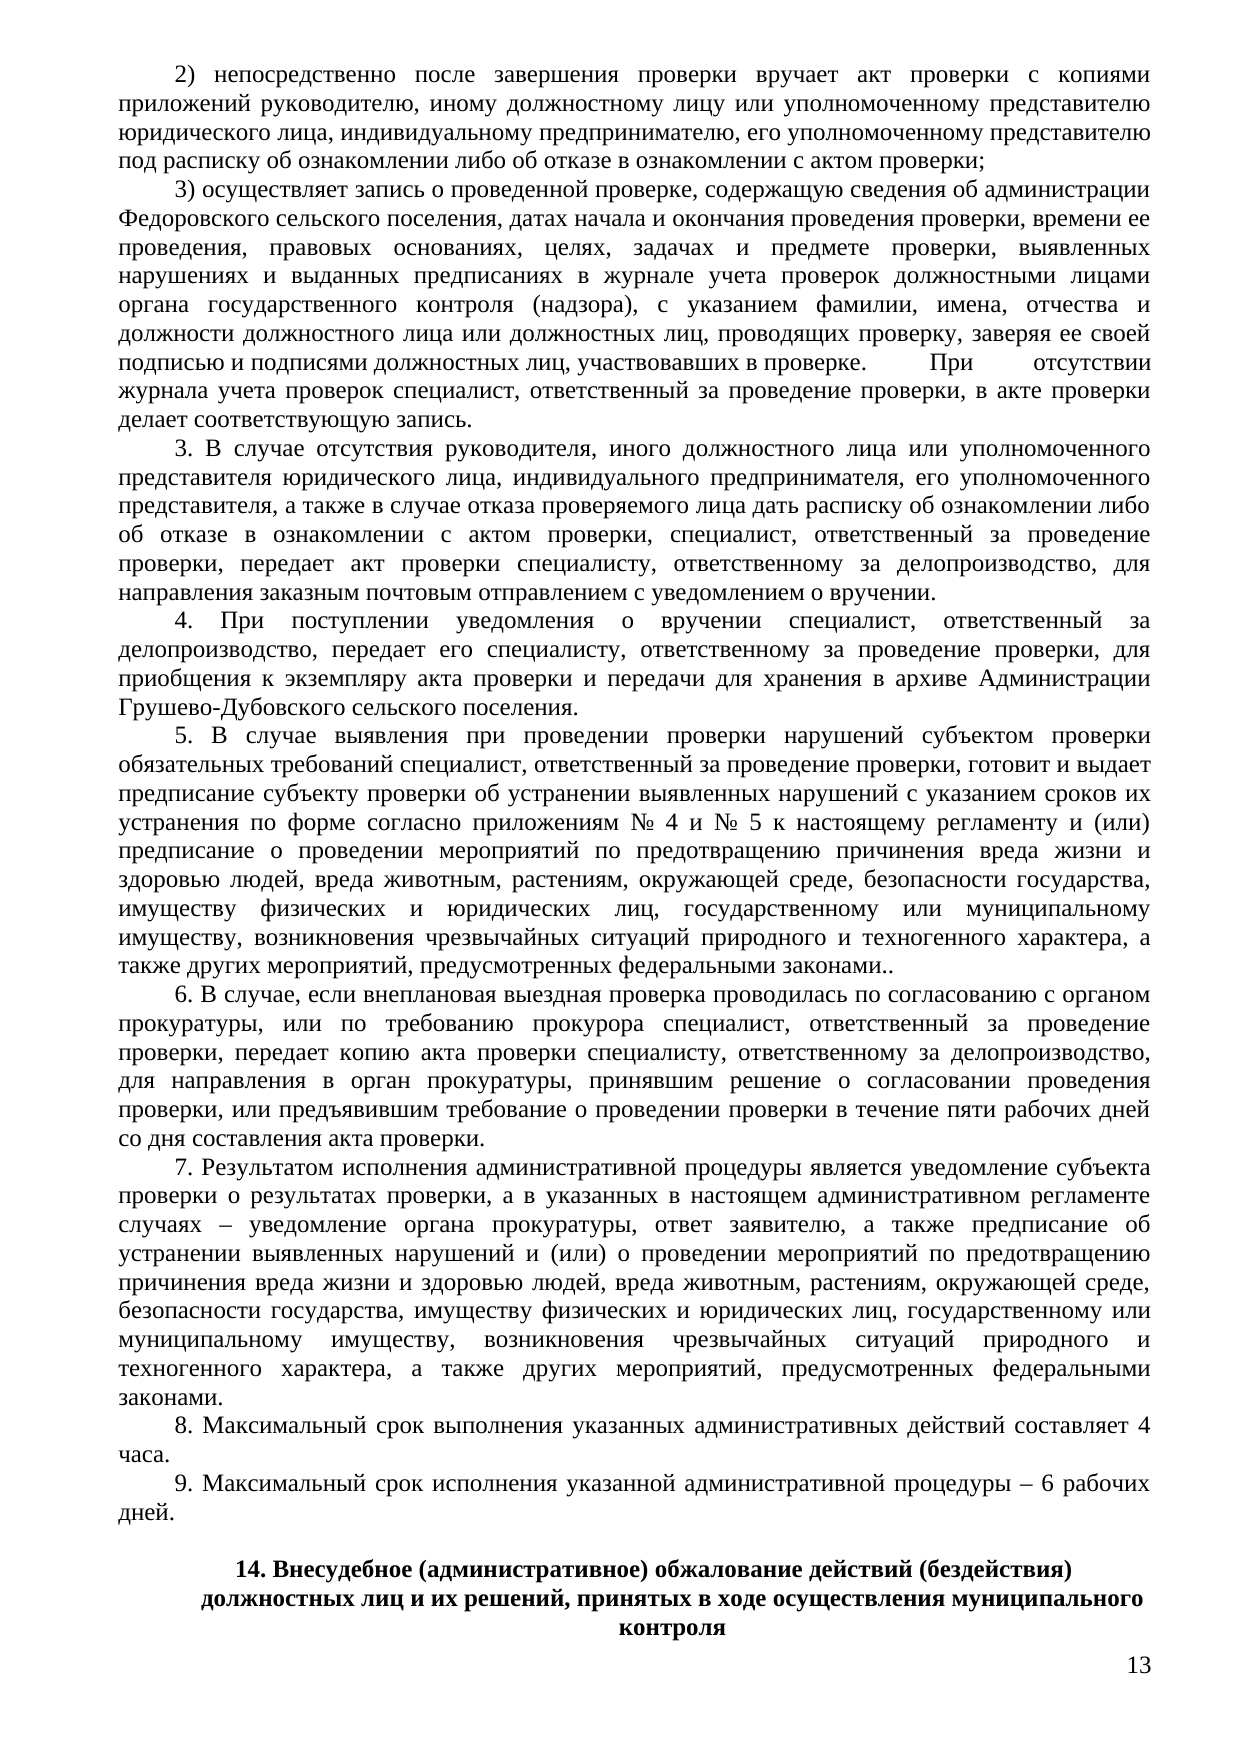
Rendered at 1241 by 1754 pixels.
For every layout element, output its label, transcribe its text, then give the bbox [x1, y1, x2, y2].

list Внесудебное (административное) обжалование действий (бездействия) должностных лиц и их решений, принятых в ходе осуществления муниципального контроля [156, 1554, 1152, 1640]
text 3. В случае отсутствия руководителя, иного должностного лица или уполномоченного представителя юридического лица, индивидуального предпринимателя, его уполномоченного представителя, а также в случае отказа проверяемого лица дать расписку об ознакомлении либо об отказе в ознакомлении с актом проверки, специалист, ответственный за проведение проверки, передает акт проверки специалисту, ответственному за делопроизводство, для направления заказным почтовым отправлением с уведомлением о вручении. [118, 433, 1152, 605]
text 3) осуществляет запись о проведенной проверке, содержащую сведения об администрации Федоровского сельского поселения, датах начала и окончания проведения проверки, времени ее проведения, правовых основаниях, целях, задачах и предмете проверки, выявленных нарушениях и выданных предписаниях в журнале учета проверок должностными лицами органа государственного контроля (надзора), с указанием фамилии, имена, отчества и должности должностного лица или должностных лиц, проводящих проверку, заверяя ее своей подписью и подписями должностных лиц, участвовавших в проверке. При отсутствии журнала учета проверок специалист, ответственный за проведение проверки, в акте проверки делает соответствующую запись. [118, 174, 1152, 433]
text 4. При поступлении уведомления о вручении специалист, ответственный за делопроизводство, передает его специалисту, ответственному за проведение проверки, для приобщения к экземпляру акта проверки и передачи для хранения в архиве Администрации Грушево-Дубовского сельского поселения. [118, 605, 1152, 720]
text 8. Максимальный срок выполнения указанных административных действий составляет 4 часа. [118, 1410, 1152, 1468]
text 5. В случае выявления при проведении проверки нарушений субъектом проверки обязательных требований специалист, ответственный за проведение проверки, готовит и выдает предписание субъекту проверки об устранении выявленных нарушений с указанием сроков их устранения по форме согласно приложениям № 4 и № 5 к настоящему регламенту и (или) предписание о проведении мероприятий по предотвращению причинения вреда жизни и здоровью людей, вреда животным, растениям, окружающей среде, безопасности государства, имуществу физических и юридических лиц, государственному или муниципальному имуществу, возникновения чрезвычайных ситуаций природного и техногенного характера, а также других мероприятий, предусмотренных федеральными законами.. [118, 720, 1152, 979]
text 9. Максимальный срок исполнения указанной административной процедуры – 6 рабочих дней. [118, 1468, 1152, 1525]
text 6. В случае, если внеплановая выездная проверка проводилась по согласованию с органом прокуратуры, или по требованию прокурора специалист, ответственный за проведение проверки, передает копию акта проверки специалисту, ответственному за делопроизводство, для направления в орган прокуратуры, принявшим решение о согласовании проведения проверки, или предъявившим требование о проведении проверки в течение пяти рабочих дней со дня составления акта проверки. [118, 979, 1152, 1152]
text 7. Результатом исполнения административной процедуры является уведомление субъекта проверки о результатах проверки, а в указанных в настоящем административном регламенте случаях – уведомление органа прокуратуры, ответ заявителю, а также предписание об устранении выявленных нарушений и (или) о проведении мероприятий по предотвращению причинения вреда жизни и здоровью людей, вреда животным, растениям, окружающей среде, безопасности государства, имуществу физических и юридических лиц, государственному или муниципальному имуществу, возникновения чрезвычайных ситуаций природного и техногенного характера, а также других мероприятий, предусмотренных федеральными законами. [118, 1152, 1152, 1410]
text 2) непосредственно после завершения проверки вручает акт проверки с копиями приложений руководителю, иному должностному лицу или уполномоченному представителю юридического лица, индивидуальному предпринимателю, его уполномоченному представителю под расписку об ознакомлении либо об отказе в ознакомлении с актом проверки; [118, 59, 1152, 174]
